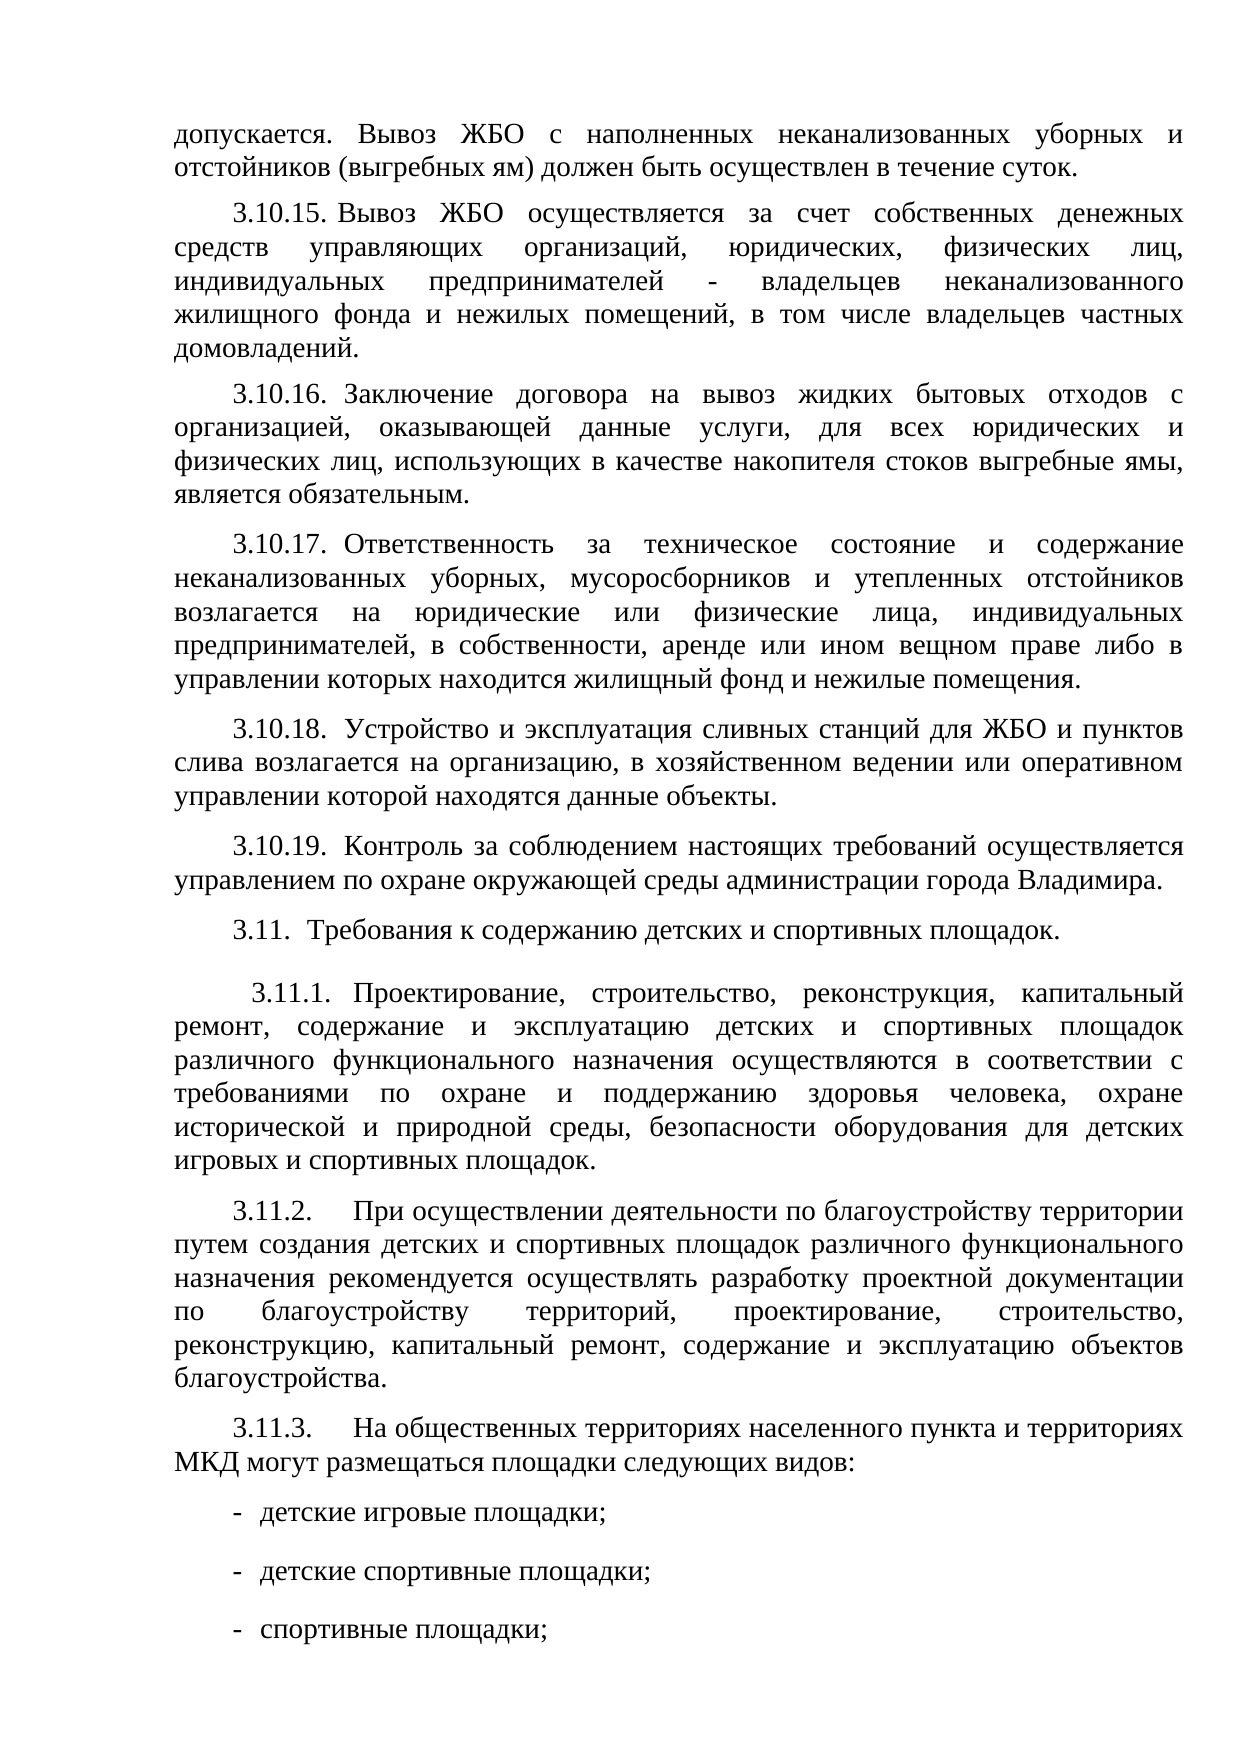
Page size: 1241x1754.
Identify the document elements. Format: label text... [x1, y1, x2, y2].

list Проектирование, строительство, реконструкция, капитальный ремонт, содержание и эксплуатацию детских и спортивных площадок различного функционального назначения осуществляются в соответствии с требованиями по охране и поддержанию здоровья человека, охране исторической и природной среды, безопасности оборудования для детских игровых и спортивных площадок. [174, 975, 1184, 1176]
list Ответственность за техническое состояние и содержание неканализованных уборных, мусоросборников и утепленных отстойников возлагается на юридические или физические лица, индивидуальных предпринимателей, в собственности, аренде или ином вещном праве либо в управлении которых находится жилищный фонд и нежилые помещения. [174, 527, 1184, 694]
list Требования к содержанию детских и спортивных площадок. [174, 912, 1184, 946]
list Вывоз ЖБО осуществляется за счет собственных денежных средств управляющих организаций, юридических, физических лиц, индивидуальных предпринимателей - владельцев неканализованного жилищного фонда и нежилых помещений, в том числе владельцев частных домовладений. [174, 196, 1184, 363]
list детские игровые площадки; [174, 1494, 1184, 1528]
list спортивные площадки; [174, 1611, 1184, 1645]
list детские спортивные площадки; [174, 1553, 1184, 1586]
list На общественных территориях населенного пункта и территориях МКД могут размещаться площадки следующих видов: [174, 1411, 1184, 1478]
list Заключение договора на вывоз жидких бытовых отходов с организацией, оказывающей данные услуги, для всех юридических и физических лиц, использующих в качестве накопителя стоков выгребные ямы, является обязательным. [174, 376, 1184, 510]
list Контроль за соблюдением настоящих требований осуществляется управлением по охране окружающей среды администрации города Владимира. [174, 828, 1184, 895]
list Устройство и эксплуатация сливных станций для ЖБО и пунктов слива возлагается на организацию, в хозяйственном ведении или оперативном управлении которой находятся данные объекты. [174, 711, 1184, 812]
list При осуществлении деятельности по благоустройству территории путем создания детских и спортивных площадок различного функционального назначения рекомендуется осуществлять разработку проектной документации по благоустройству территорий, проектирование, строительство, реконструкцию, капитальный ремонт, содержание и эксплуатацию объектов благоустройства. [174, 1193, 1184, 1394]
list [174, 116, 1184, 183]
